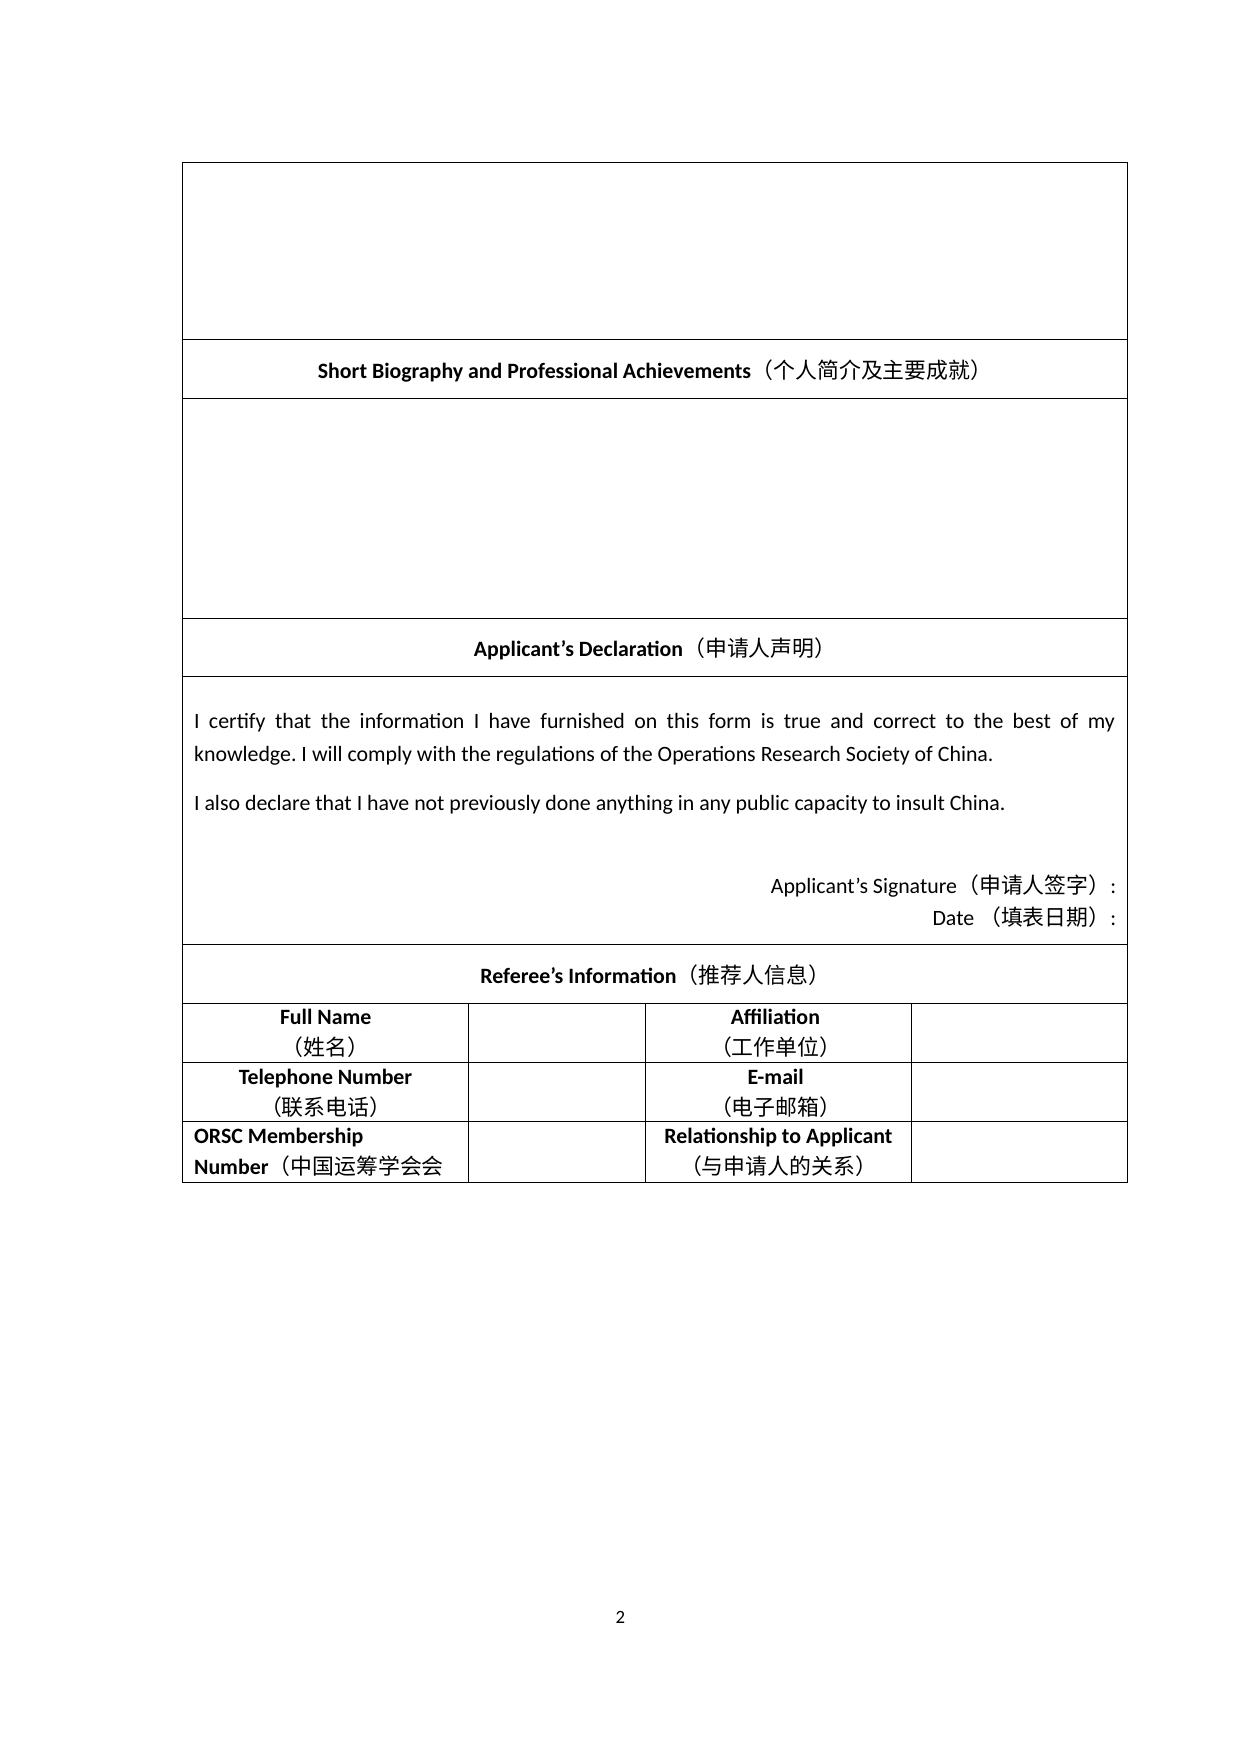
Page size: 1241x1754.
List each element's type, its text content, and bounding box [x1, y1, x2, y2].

table_cell Applicant’s Declaration（申请人声明） [183, 619, 1127, 676]
table_cell Relationship to Applicant （与申请人的关系） [646, 1122, 911, 1182]
table_cell Referee’s Information（推荐人信息） [183, 945, 1127, 1002]
table_cell I certify that the information I have furnished on this form is true and correct to the best of my knowledge. I will comply with the regulations of the Operations Research Society of China. I also declare that I have not previously done anything in any public capacity to insult China. Applicant’s Signature（申请人签字）: Date （填表日期）: [183, 677, 1127, 944]
table_cell E-mail （电子邮箱） [646, 1063, 911, 1121]
table_cell Affiliation （工作单位） [646, 1004, 911, 1062]
table_cell ORSC Membership Number（中国运筹学会会员号） [183, 1122, 468, 1182]
table_cell Full Name （姓名） [183, 1004, 468, 1062]
table_cell [183, 163, 1127, 339]
table_cell [912, 1122, 1127, 1182]
table_cell [912, 1063, 1127, 1121]
table_cell Short Biography and Professional Achievements（个人简介及主要成就） [183, 340, 1127, 397]
table_cell Telephone Number （联系电话） [183, 1063, 468, 1121]
table_cell [912, 1004, 1127, 1062]
table_cell [469, 1122, 645, 1182]
table_cell [469, 1004, 645, 1062]
table_cell [183, 399, 1127, 618]
table_cell [469, 1063, 645, 1121]
